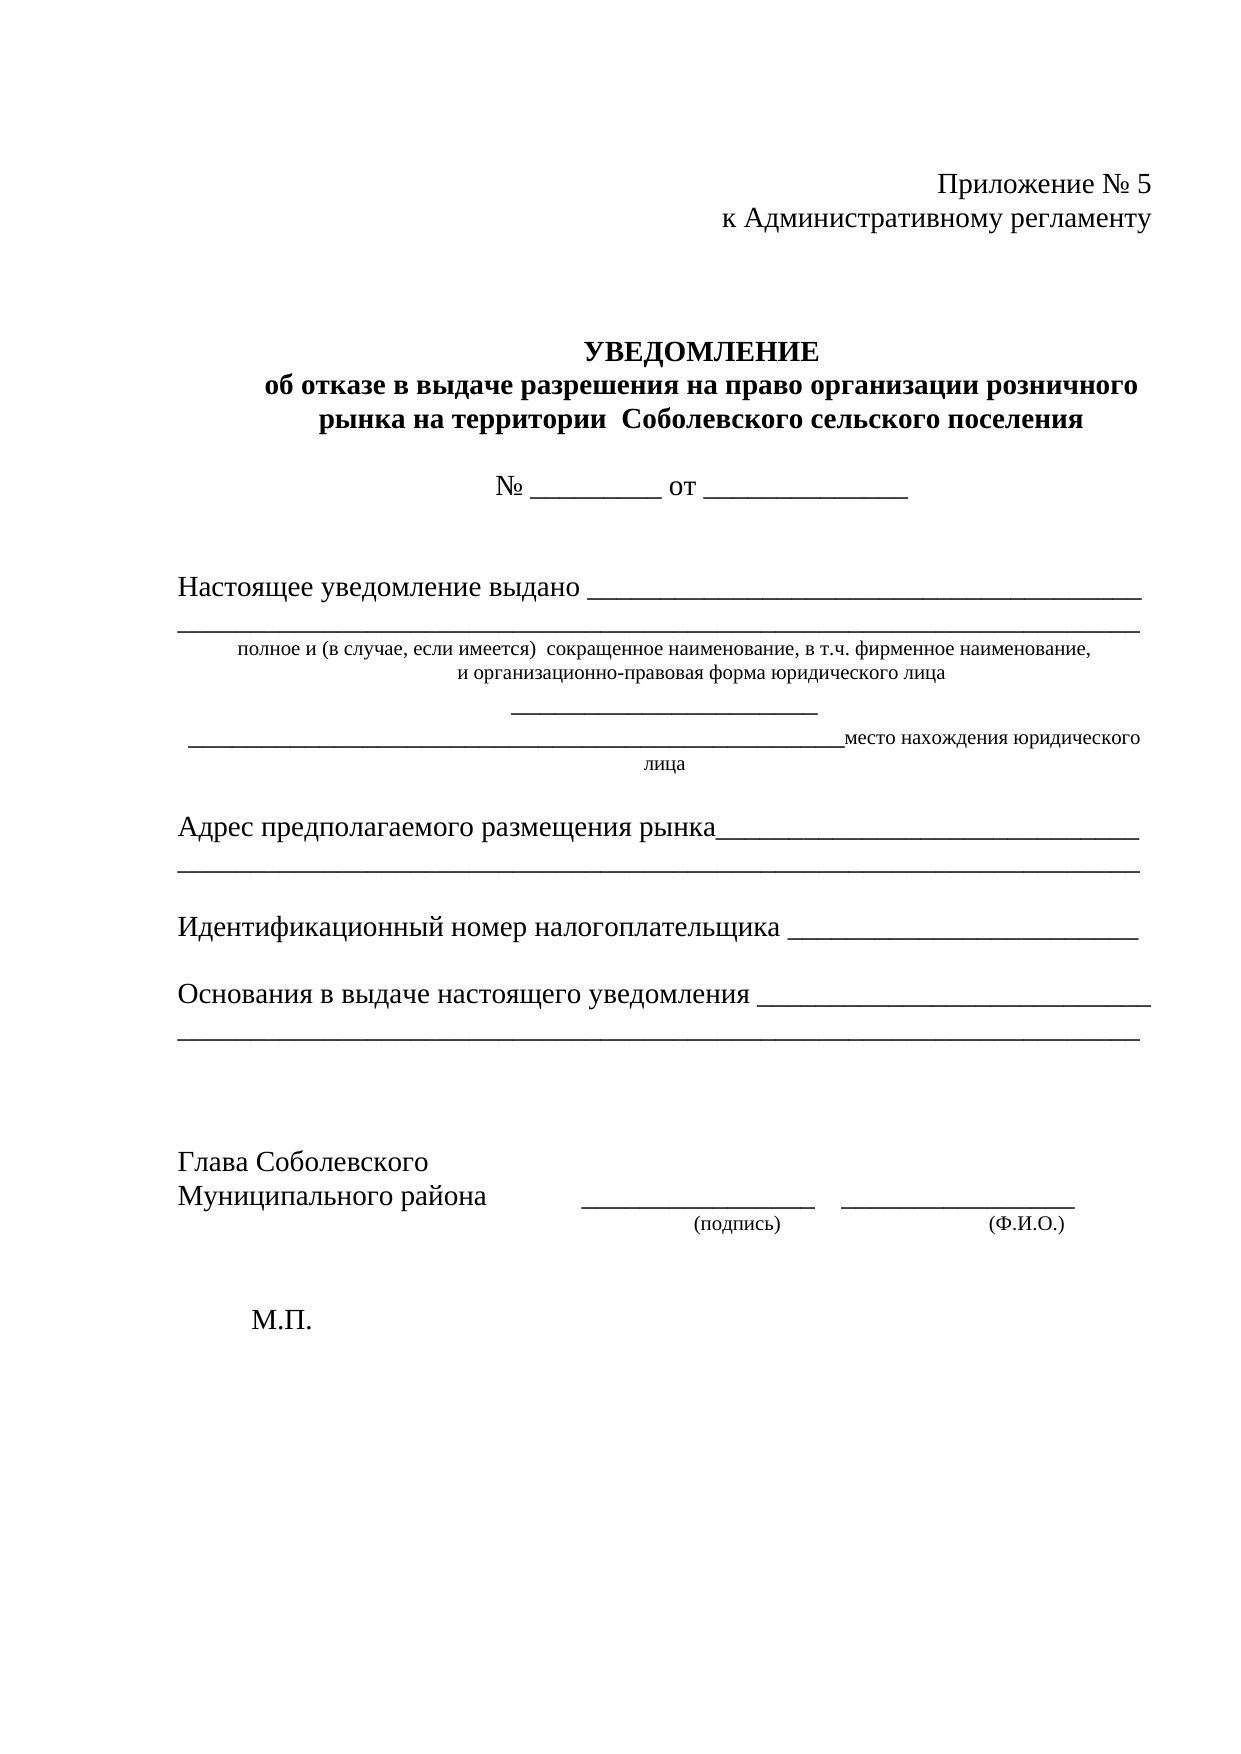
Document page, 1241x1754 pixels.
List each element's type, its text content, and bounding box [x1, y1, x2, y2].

text __________________________________________________________________ [177, 1010, 1152, 1043]
text Идентификационный номер налогоплательщика ________________________ [177, 909, 1152, 943]
text Настоящее уведомление выдано ______________________________________ [177, 569, 1152, 602]
text __________________________________________________________________место нахождения юридического лица [177, 684, 1152, 775]
text Адрес предполагаемого размещения рынка_____________________________ [177, 809, 1152, 842]
text об отказе в выдаче разрешения на право организации розничного [177, 367, 1152, 401]
text к Административному регламенту [679, 200, 1152, 233]
text Глава Соболевского [177, 1144, 1152, 1178]
text М.П. [177, 1302, 1152, 1336]
text Муниципального района ________________ ________________ [177, 1178, 1152, 1211]
text __________________________________________________________________ [177, 602, 1152, 636]
text Основания в выдаче настоящего уведомления ___________________________ [177, 976, 1152, 1010]
text УВЕДОМЛЕНИЕ [177, 334, 1152, 367]
text Приложение № 5 [177, 166, 1152, 200]
text полное и (в случае, если имеется) сокращенное наименование, в т.ч. фирменное наименование, [177, 636, 1152, 660]
text рынка на территории Соболевского сельского поселения [177, 401, 1152, 434]
text __________________________________________________________________ [177, 842, 1152, 876]
text и организационно-правовая форма юридического лица [177, 660, 1152, 684]
text (подпись) (Ф.И.О.) [177, 1211, 1152, 1235]
text № _________ от ______________ [177, 468, 1152, 502]
